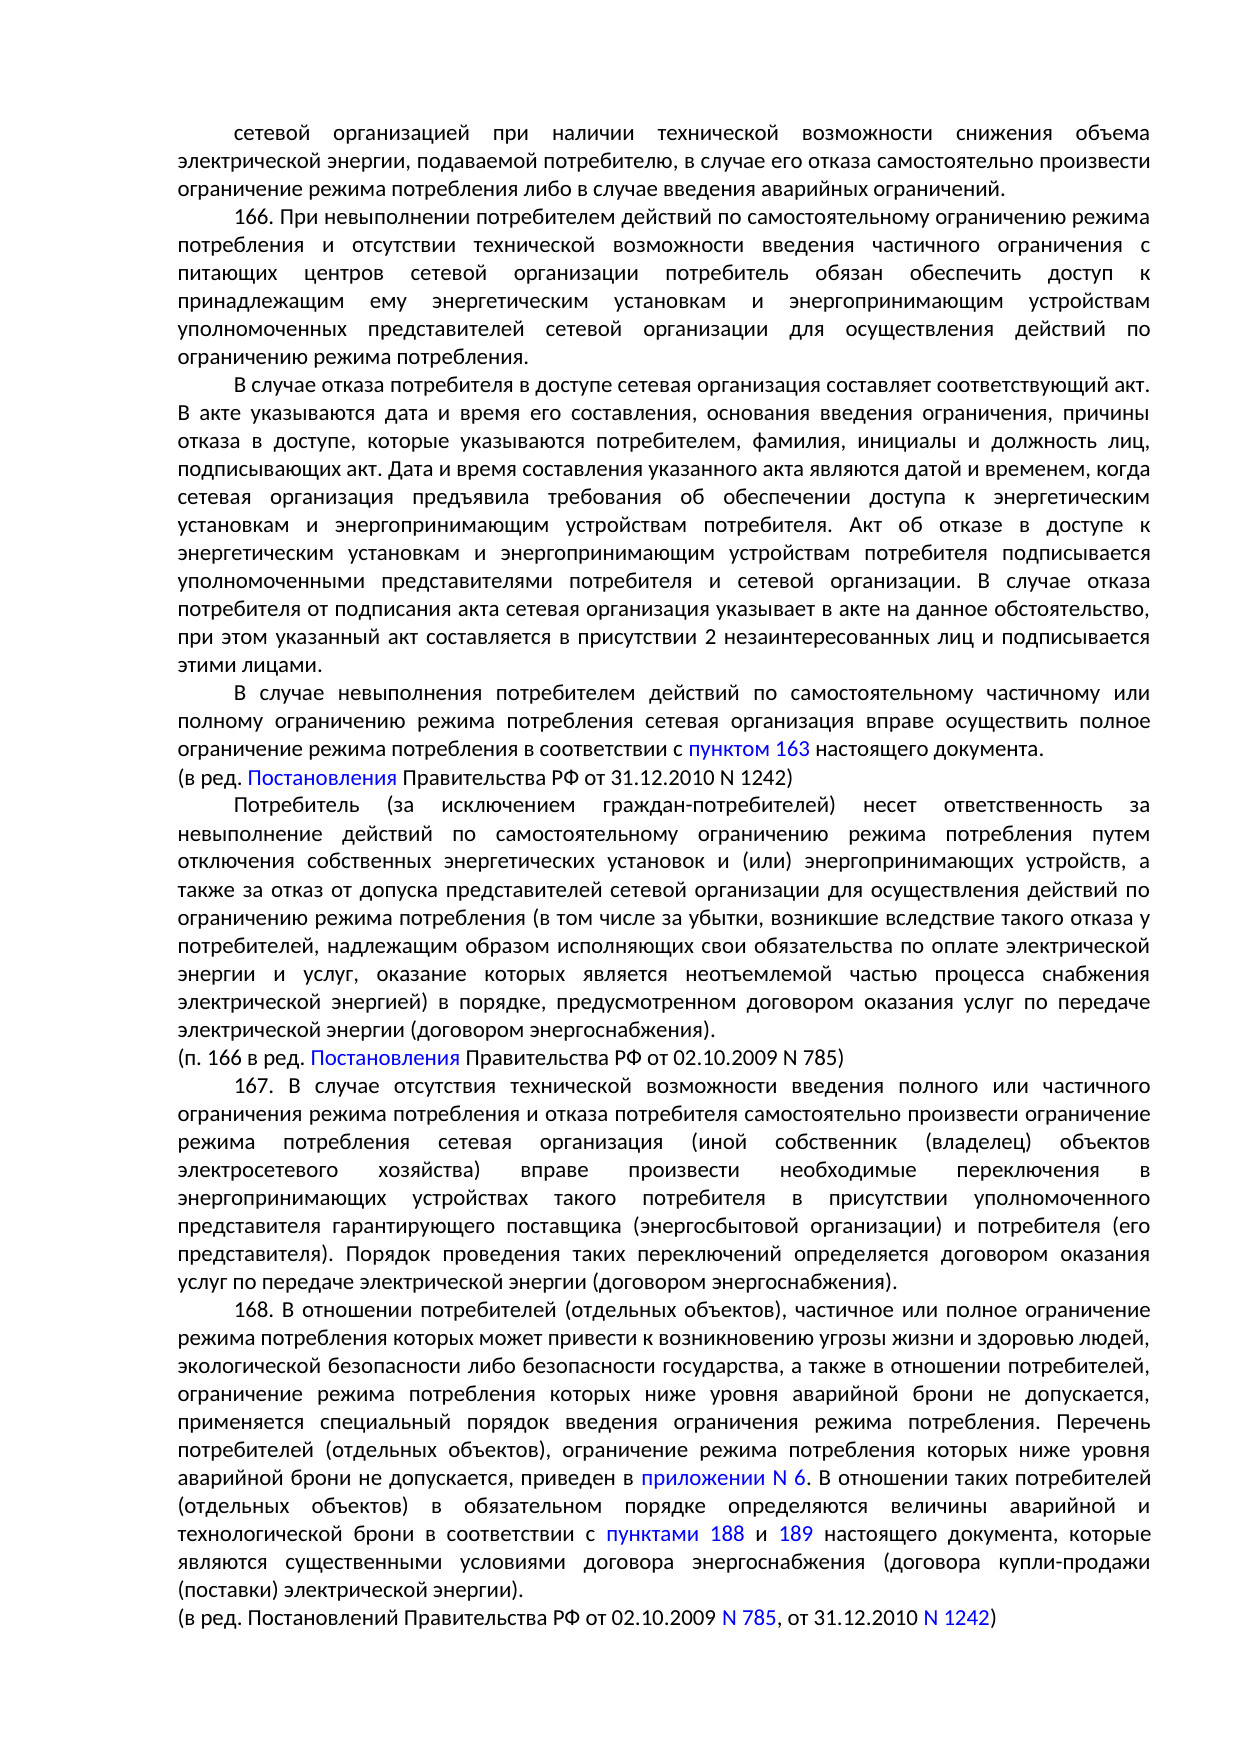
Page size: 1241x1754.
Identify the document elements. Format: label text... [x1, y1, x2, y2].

text 168. В отношении потребителей (отдельных объектов), частичное или полное ограничение режима потребления которых может привести к возникновению угрозы жизни и здоровью людей, экологической безопасности либо безопасности государства, а также в отношении потребителей, ограничение режима потребления которых ниже уровня аварийной брони не допускается, применяется специальный порядок введения ограничения режима потребления. Перечень потребителей (отдельных объектов), ограничение режима потребления которых ниже уровня аварийной брони не допускается, приведен в приложении N 6. В отношении таких потребителей (отдельных объектов) в обязательном порядке определяются величины аварийной и технологической брони в соответствии с пунктами 188 и 189 настоящего документа, которые являются существенными условиями договора энергоснабжения (договора купли-продажи (поставки) электрической энергии). [177, 1295, 1152, 1603]
text (п. 166 в ред. Постановления Правительства РФ от 02.10.2009 N 785) [177, 1043, 1152, 1071]
text В случае отказа потребителя в доступе сетевая организация составляет соответствующий акт. В акте указываются дата и время его составления, основания введения ограничения, причины отказа в доступе, которые указываются потребителем, фамилия, инициалы и должность лиц, подписывающих акт. Дата и время составления указанного акта являются датой и временем, когда сетевая организация предъявила требования об обеспечении доступа к энергетическим установкам и энергопринимающим устройствам потребителя. Акт об отказе в доступе к энергетическим установкам и энергопринимающим устройствам потребителя подписывается уполномоченными представителями потребителя и сетевой организации. В случае отказа потребителя от подписания акта сетевая организация указывает в акте на данное обстоятельство, при этом указанный акт составляется в присутствии 2 незаинтересованных лиц и подписывается этими лицами. [177, 370, 1152, 678]
text Потребитель (за исключением граждан-потребителей) несет ответственность за невыполнение действий по самостоятельному ограничению режима потребления путем отключения собственных энергетических установок и (или) энергопринимающих устройств, а также за отказ от допуска представителей сетевой организации для осуществления действий по ограничению режима потребления (в том числе за убытки, возникшие вследствие такого отказа у потребителей, надлежащим образом исполняющих свои обязательства по оплате электрической энергии и услуг, оказание которых является неотъемлемой частью процесса снабжения электрической энергией) в порядке, предусмотренном договором оказания услуг по передаче электрической энергии (договором энергоснабжения). [177, 791, 1152, 1043]
text сетевой организацией при наличии технической возможности снижения объема электрической энергии, подаваемой потребителю, в случае его отказа самостоятельно произвести ограничение режима потребления либо в случае введения аварийных ограничений. [177, 118, 1152, 202]
text (в ред. Постановлений Правительства РФ от 02.10.2009 N 785, от 31.12.2010 N 1242) [177, 1603, 1152, 1631]
text (в ред. Постановления Правительства РФ от 31.12.2010 N 1242) [177, 763, 1152, 791]
text 166. При невыполнении потребителем действий по самостоятельному ограничению режима потребления и отсутствии технической возможности введения частичного ограничения с питающих центров сетевой организации потребитель обязан обеспечить доступ к принадлежащим ему энергетическим установкам и энергопринимающим устройствам уполномоченных представителей сетевой организации для осуществления действий по ограничению режима потребления. [177, 202, 1152, 370]
text 167. В случае отсутствия технической возможности введения полного или частичного ограничения режима потребления и отказа потребителя самостоятельно произвести ограничение режима потребления сетевая организация (иной собственник (владелец) объектов электросетевого хозяйства) вправе произвести необходимые переключения в энергопринимающих устройствах такого потребителя в присутствии уполномоченного представителя гарантирующего поставщика (энергосбытовой организации) и потребителя (его представителя). Порядок проведения таких переключений определяется договором оказания услуг по передаче электрической энергии (договором энергоснабжения). [177, 1071, 1152, 1295]
text В случае невыполнения потребителем действий по самостоятельному частичному или полному ограничению режима потребления сетевая организация вправе осуществить полное ограничение режима потребления в соответствии с пунктом 163 настоящего документа. [177, 678, 1152, 763]
